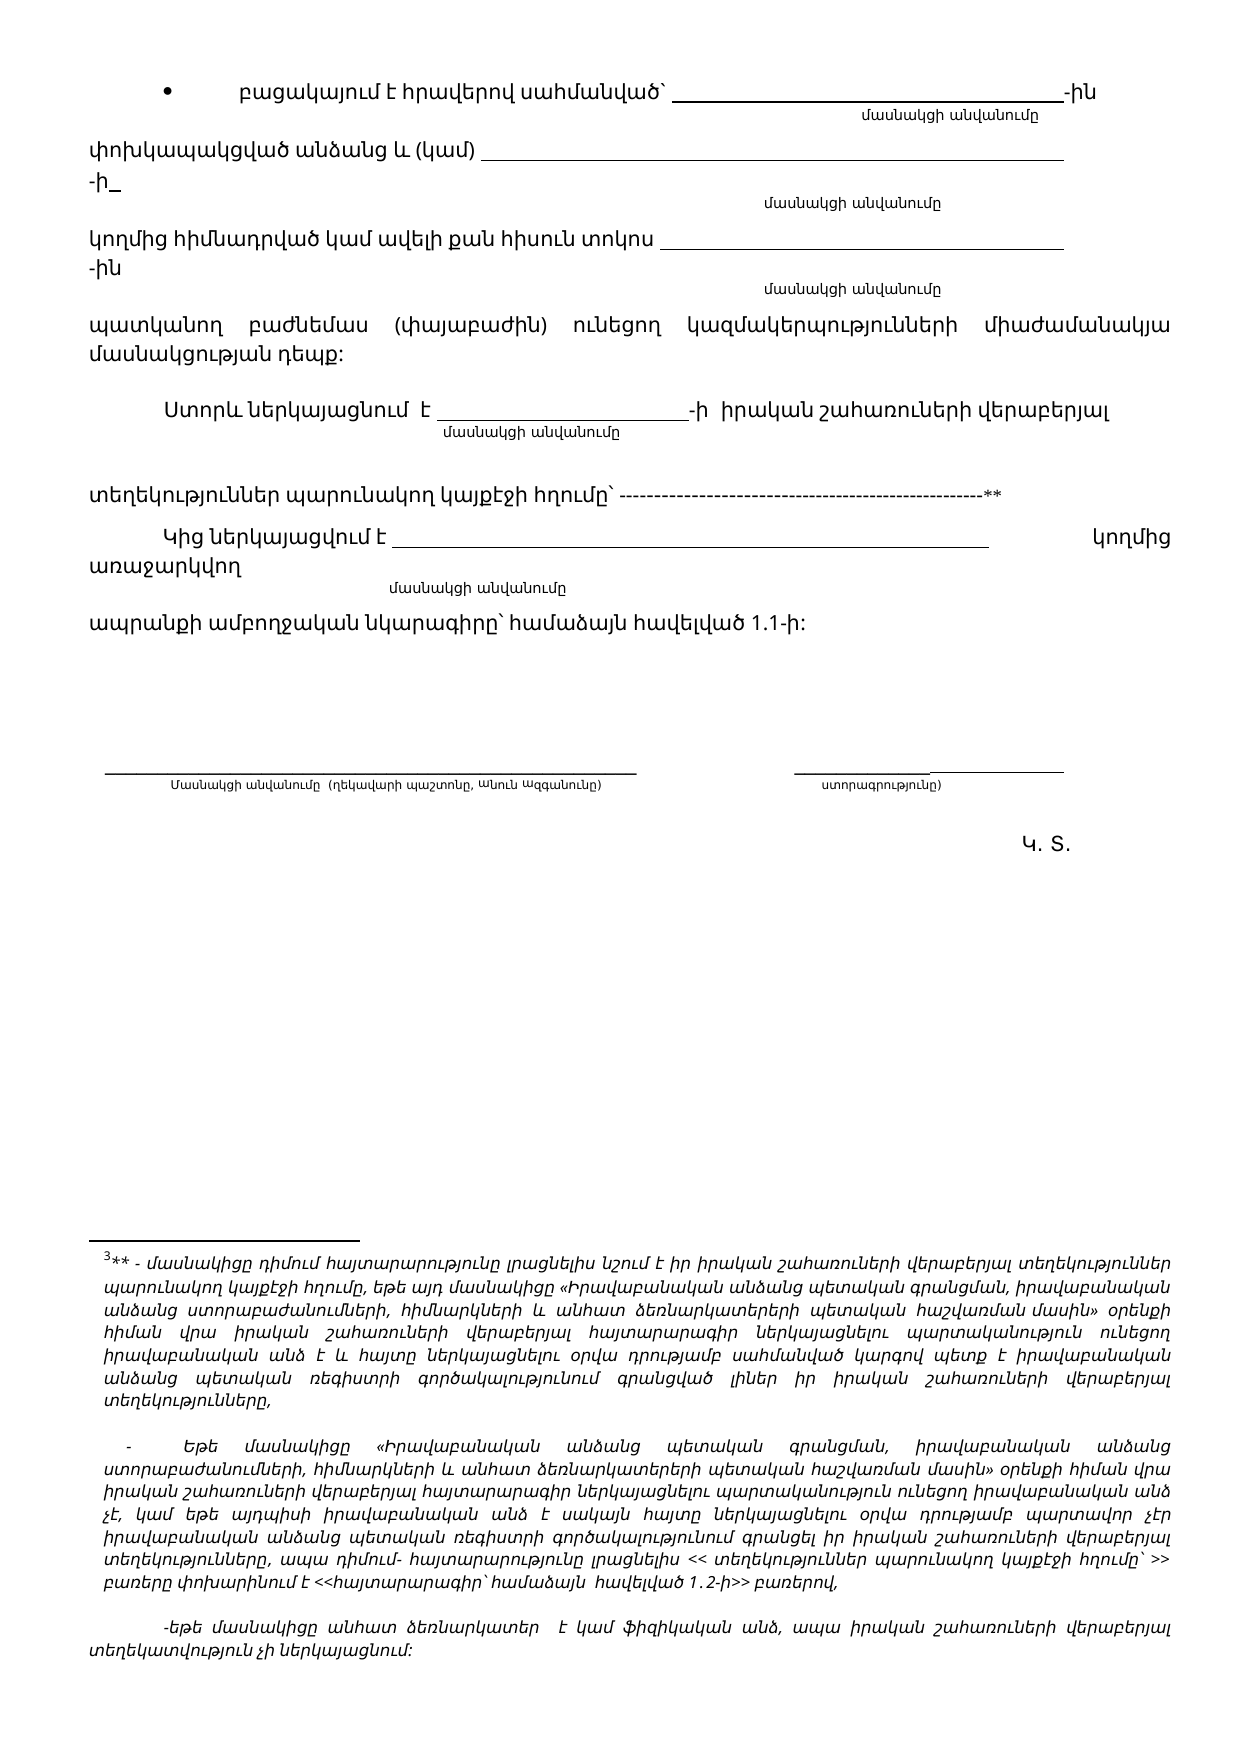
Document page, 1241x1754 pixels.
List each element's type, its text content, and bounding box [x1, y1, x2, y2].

text մասնակցի անվանումը [89, 106, 1171, 135]
text ___________________________________________________ _____________ Մասնակցի անվանումը (ղեկավարի պաշտոնը, անուն ազգանունը) ստորագրությունը) [89, 751, 1171, 803]
text մասնակցի անվանումը [89, 281, 1171, 310]
text Կից ներկայացվում է կողմից առաջարկվող [89, 522, 1171, 579]
text կողմից հիմնադրված կամ ավելի քան հիսուն տոկոս -ին [89, 224, 1171, 281]
text մասնակցի անվանումը [89, 195, 1171, 224]
text ապրանքի ամբողջական նկարագիրը՝ համաձայն հավելված 1.1-ի: [89, 608, 1171, 637]
list բացակայում է հրավերով սահմանված` -ին [89, 75, 1171, 106]
text պատկանող բաժնեմաս (փայաբաժին) ունեցող կազմակերպությունների միաժամանակյա մասնակցության դեպք: [89, 310, 1171, 367]
text փոխկապակցված անձանց և (կամ) -ի [89, 135, 1171, 195]
text տեղեկություններ պարունակող կայքէջի հղումը՝ ----------------------------------------------------** [89, 480, 1171, 508]
text մասնակցի անվանումը [89, 424, 1171, 453]
text մասնակցի անվանումը [89, 579, 1171, 608]
text Ստորև ներկայացնում է -ի իրական շահառուների վերաբերյալ [164, 396, 1171, 424]
text Կ. Տ. [89, 832, 1171, 856]
